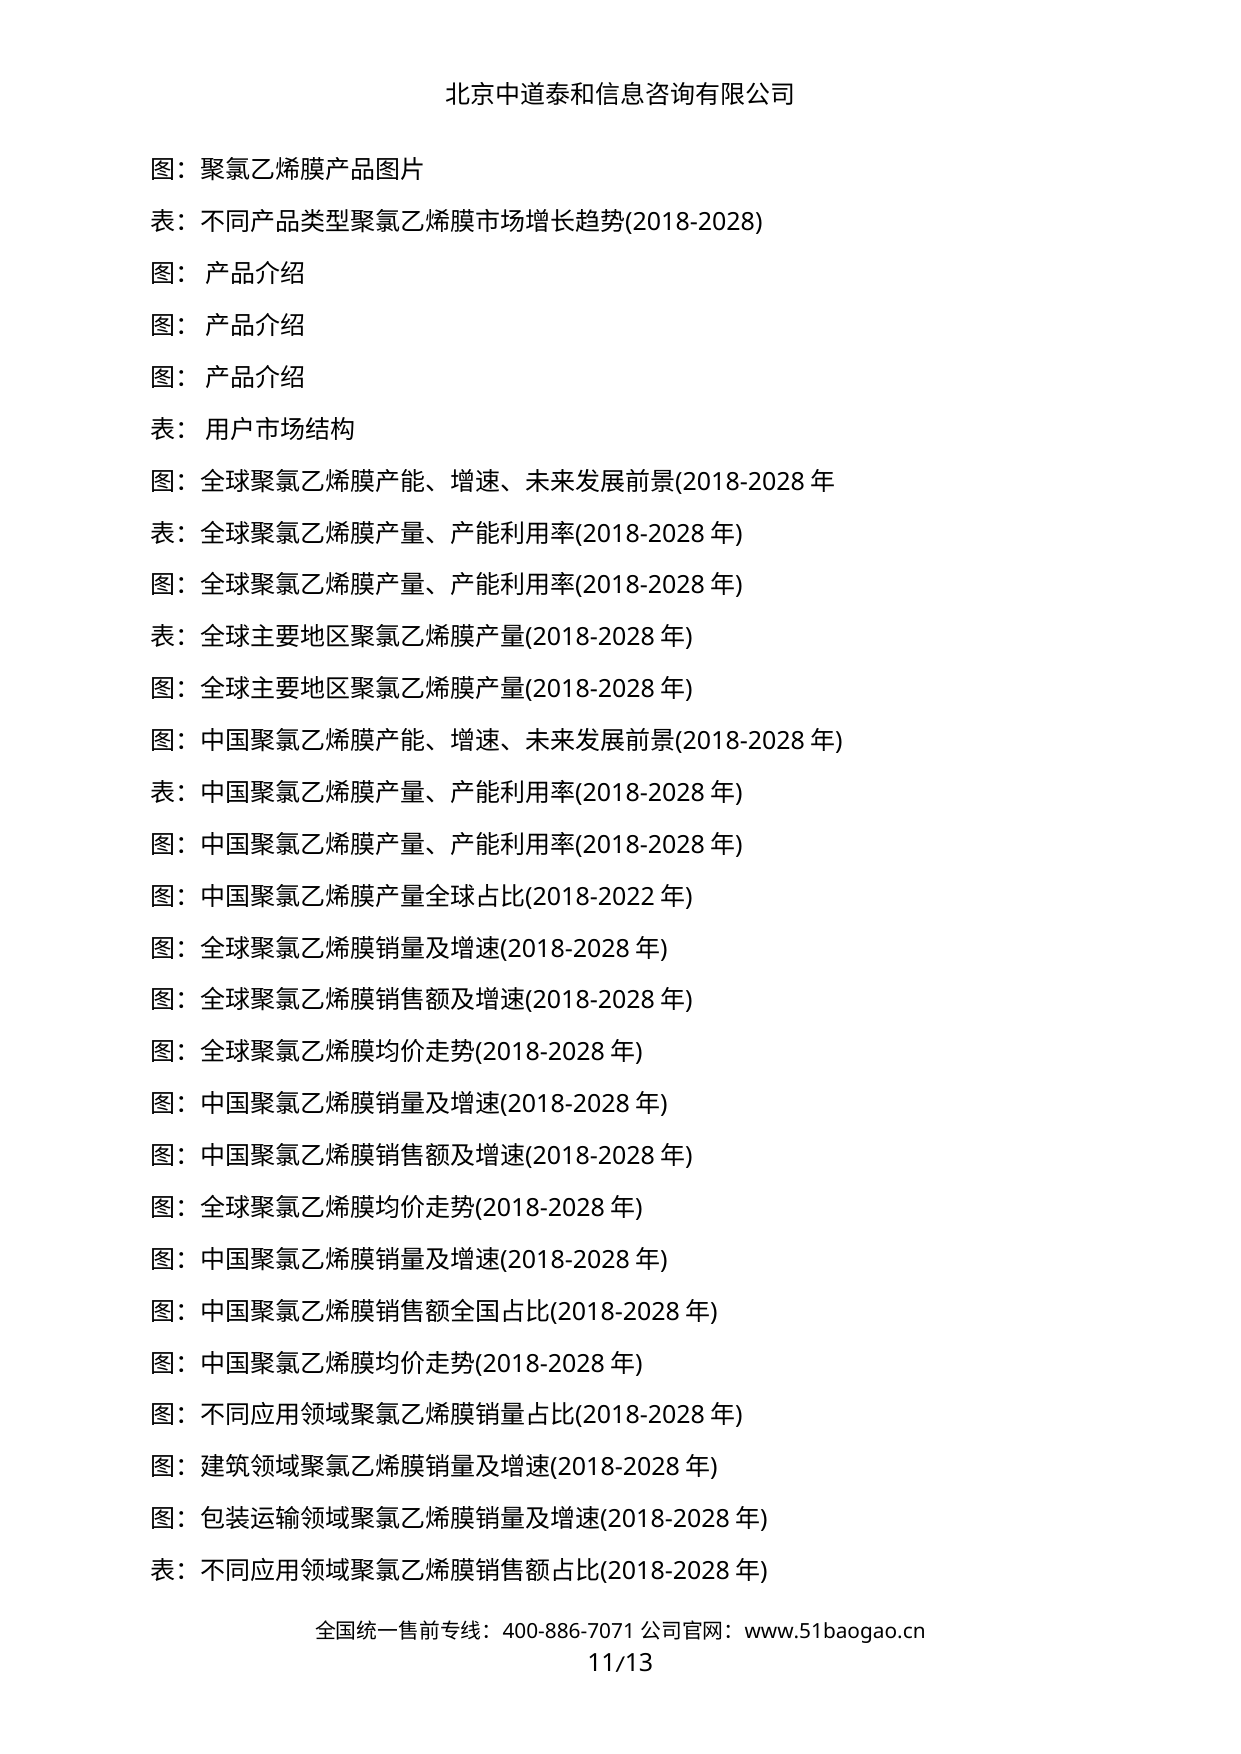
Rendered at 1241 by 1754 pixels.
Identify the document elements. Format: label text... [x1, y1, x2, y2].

text 图：全球聚氯乙烯膜均价走势(2018-2028年) [150, 1187, 1090, 1224]
text 图：中国聚氯乙烯膜销量及增速(2018-2028年) [150, 1084, 1090, 1120]
text 表：不同应用领域聚氯乙烯膜销售额占比(2018-2028年) [150, 1551, 1090, 1587]
text 图： 产品介绍 [150, 254, 1090, 290]
text 图：全球聚氯乙烯膜均价走势(2018-2028年) [150, 1032, 1090, 1068]
text 图：聚氯乙烯膜产品图片 [150, 150, 1090, 186]
text 图：全球聚氯乙烯膜产量、产能利用率(2018-2028年) [150, 565, 1090, 601]
text 图：全球聚氯乙烯膜销量及增速(2018-2028年) [150, 928, 1090, 964]
text 图：不同应用领域聚氯乙烯膜销量占比(2018-2028年) [150, 1395, 1090, 1431]
text 表：全球主要地区聚氯乙烯膜产量(2018-2028年) [150, 617, 1090, 653]
text 图：中国聚氯乙烯膜均价走势(2018-2028年) [150, 1343, 1090, 1379]
text 图：中国聚氯乙烯膜销量及增速(2018-2028年) [150, 1239, 1090, 1276]
text 图： 产品介绍 [150, 357, 1090, 394]
text 图：建筑领域聚氯乙烯膜销量及增速(2018-2028年) [150, 1447, 1090, 1483]
text 表：不同产品类型聚氯乙烯膜市场增长趋势(2018-2028) [150, 202, 1090, 238]
text 图：中国聚氯乙烯膜产量、产能利用率(2018-2028年) [150, 824, 1090, 861]
text 图：包装运输领域聚氯乙烯膜销量及增速(2018-2028年) [150, 1499, 1090, 1535]
text 图：全球聚氯乙烯膜销售额及增速(2018-2028年) [150, 980, 1090, 1016]
text 图：全球聚氯乙烯膜产能、增速、未来发展前景(2018-2028年 [150, 461, 1090, 497]
text 图：中国聚氯乙烯膜产能、增速、未来发展前景(2018-2028年) [150, 721, 1090, 757]
text 图：中国聚氯乙烯膜销售额及增速(2018-2028年) [150, 1136, 1090, 1172]
text 表： 用户市场结构 [150, 409, 1090, 446]
text 表：中国聚氯乙烯膜产量、产能利用率(2018-2028年) [150, 772, 1090, 809]
text 图： 产品介绍 [150, 306, 1090, 342]
text 图：全球主要地区聚氯乙烯膜产量(2018-2028年) [150, 669, 1090, 705]
text 图：中国聚氯乙烯膜销售额全国占比(2018-2028年) [150, 1291, 1090, 1327]
text 图：中国聚氯乙烯膜产量全球占比(2018-2022年) [150, 876, 1090, 912]
text 表：全球聚氯乙烯膜产量、产能利用率(2018-2028年) [150, 513, 1090, 549]
